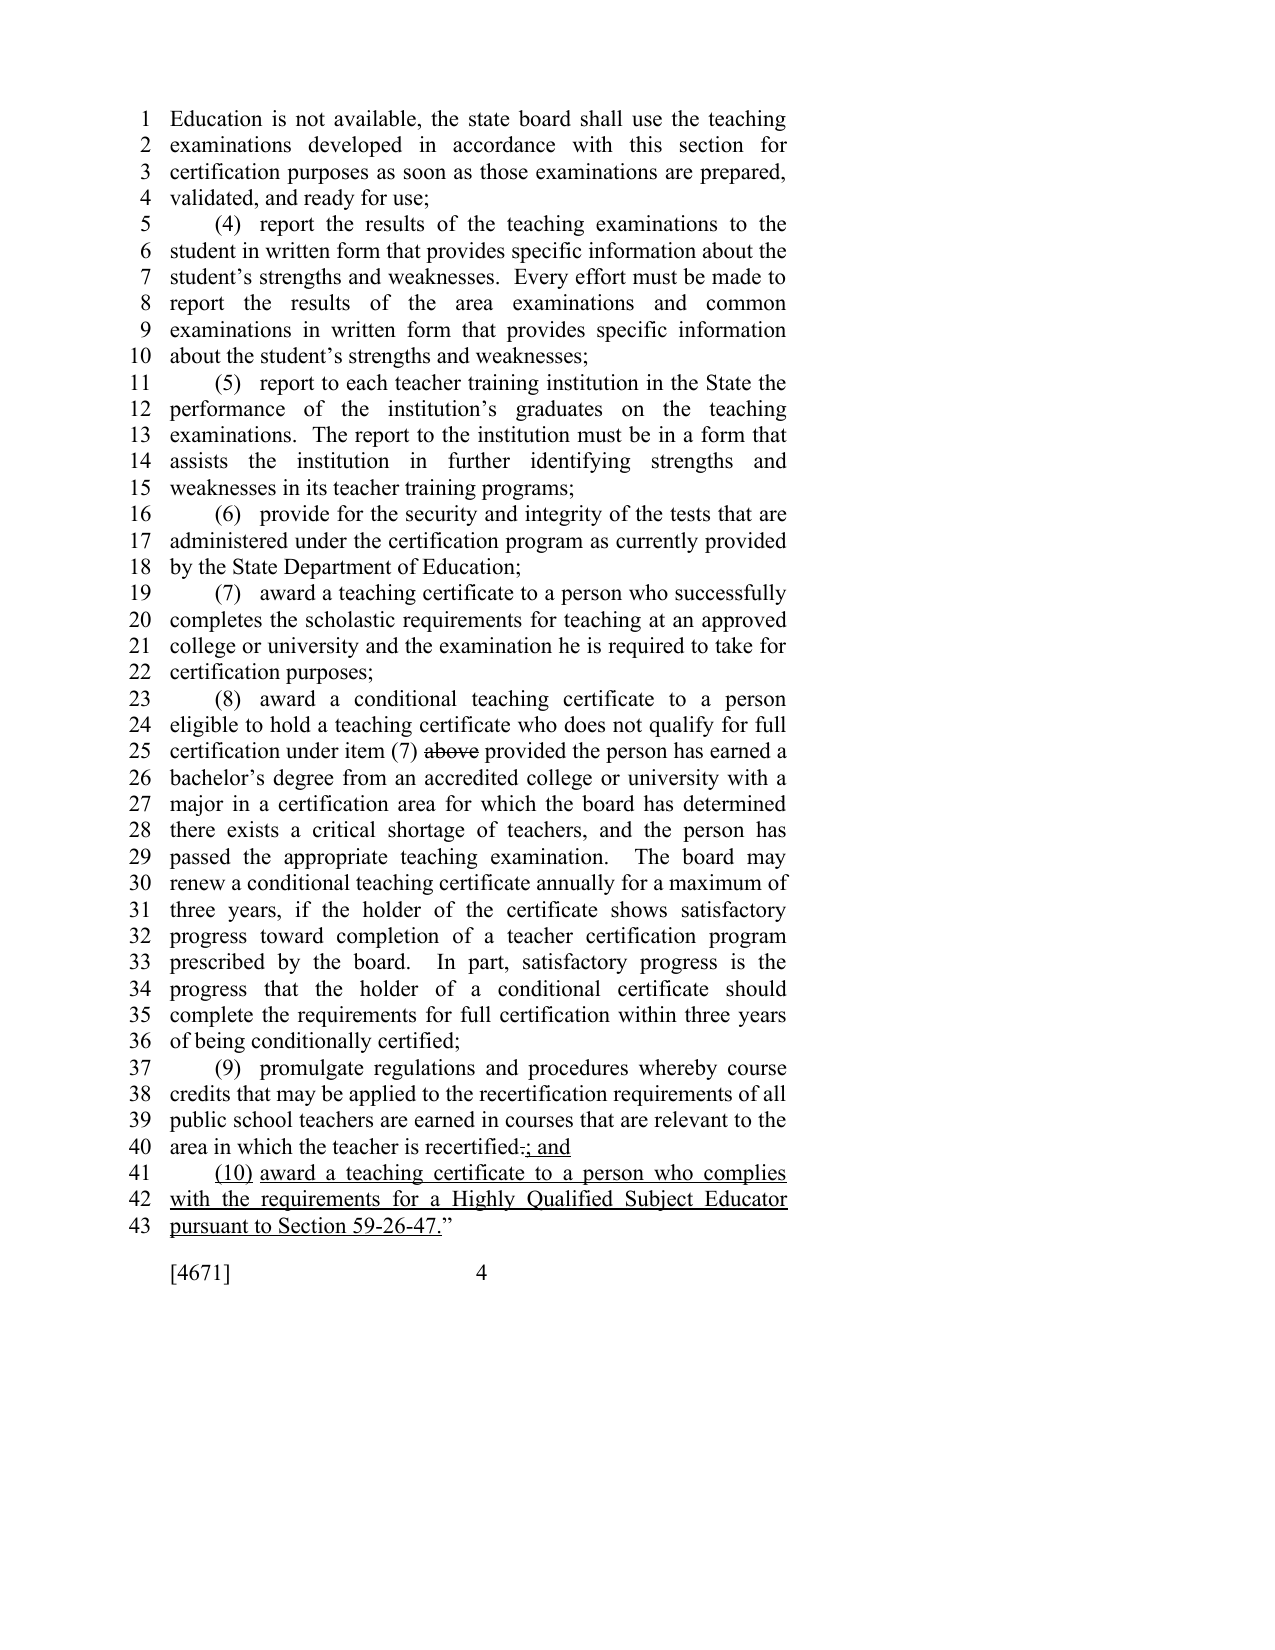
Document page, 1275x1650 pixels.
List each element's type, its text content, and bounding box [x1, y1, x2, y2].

text (7) award a teaching certificate to a person who successfully completes the scholastic requirements for teaching at an approved college or university and the examination he is required to take for certification purposes; [169, 579, 787, 685]
text (9) promulgate regulations and procedures whereby course credits that may be applied to the recertification requirements of all public school teachers are earned in courses that are relevant to the area in which the teacher is recertified.; and [169, 1054, 787, 1159]
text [169, 105, 787, 210]
text (8) award a conditional teaching certificate to a person eligible to hold a teaching certificate who does not qualify for full certification under item (7) above provided the person has earned a bachelor’s degree from an accredited college or university with a major in a certification area for which the board has determined there exists a critical shortage of teachers, and the person has passed the appropriate teaching examination. The board may renew a conditional teaching certificate annually for a maximum of three years, if the holder of the certificate shows satisfactory progress toward completion of a teacher certification program prescribed by the board. In part, satisfactory progress is the progress that the holder of a conditional certificate should complete the requirements for full certification within three years of being conditionally certified; [169, 685, 787, 1054]
text (10) award a teaching certificate to a person who complies with the requirements for a Highly Qualified Subject Educator pursuant to Section 59-26-47.” [169, 1209, 787, 1238]
text (10) award a teaching certificate to a person who complies with the requirements for a Highly Qualified Subject Educator pursuant to Section 59-26-47.” [169, 1159, 787, 1208]
text (5) report to each teacher training institution in the State the performance of the institution’s graduates on the teaching examinations. The report to the institution must be in a form that assists the institution in further identifying strengths and weaknesses in its teacher training programs; [169, 368, 787, 500]
text (6) provide for the security and integrity of the tests that are administered under the certification program as currently provided by the State Department of Education; [169, 500, 787, 579]
text (4) report the results of the teaching examinations to the student in written form that provides specific information about the student’s strengths and weaknesses. Every effort must be made to report the results of the area examinations and common examinations in written form that provides specific information about the student’s strengths and weaknesses; [169, 210, 787, 368]
